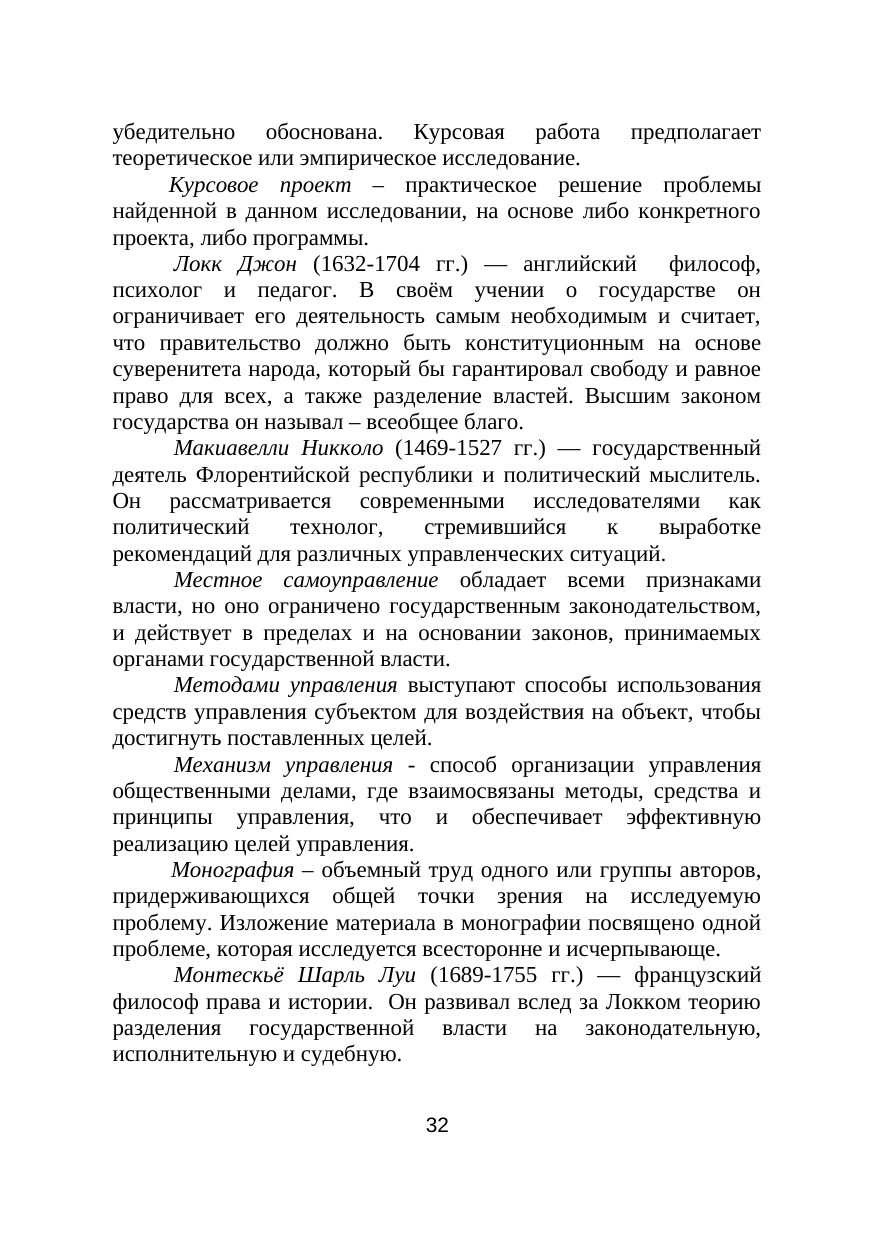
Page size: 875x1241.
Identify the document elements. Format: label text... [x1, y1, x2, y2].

text Местное самоуправление обладает всеми признаками власти, но оно ограничено государственным законодательством, и действует в пределах и на основании законов, принимаемых органами государственной власти. [112, 566, 762, 672]
text Методами управления выступают способы использования средств управления субъектом для воздействия на объект, чтобы достигнуть поставленных целей. [112, 672, 762, 751]
text Локк Джон (1632-1704 гг.) — английский философ, психолог и педагог. В своём учении о государстве он ограничивает его деятельность самым необходимым и считает, что правительство должно быть конституционным на основе суверенитета народа, который бы гарантировал свободу и равное право для всех, а также разделение властей. Высшим законом государства он называл – всеобщее благо. [112, 250, 762, 434]
text Курсовое проект – практическое решение проблемы найденной в данном исследовании, на основе либо конкретного проекта, либо программы. [112, 171, 762, 250]
text Механизм управления - способ организации управления общественными делами, где взаимосвязаны методы, средства и принципы управления, что и обеспечивает эффективную реализацию целей управления. [112, 751, 762, 856]
text Монтескьё Шарль Луи (1689-1755 гг.) — французский философ права и истории. Он развивал вслед за Локком теорию разделения государственной власти на законодательную, исполнительную и судебную. [112, 961, 762, 1067]
text Монография – объемный труд одного или группы авторов, придерживающихся общей точки зрения на исследуемую проблему. Изложение материала в монографии посвящено одной проблеме, которая исследуется всесторонне и исчерпывающе. [112, 856, 762, 961]
text Макиавелли Никколо (1469-1527 гг.) — государственный деятель Флорентийской республики и политический мыслитель. Он рассматривается современными исследователями как политический технолог, стремившийся к выработке рекомендаций для различных управленческих ситуаций. [112, 434, 762, 566]
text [112, 118, 762, 171]
